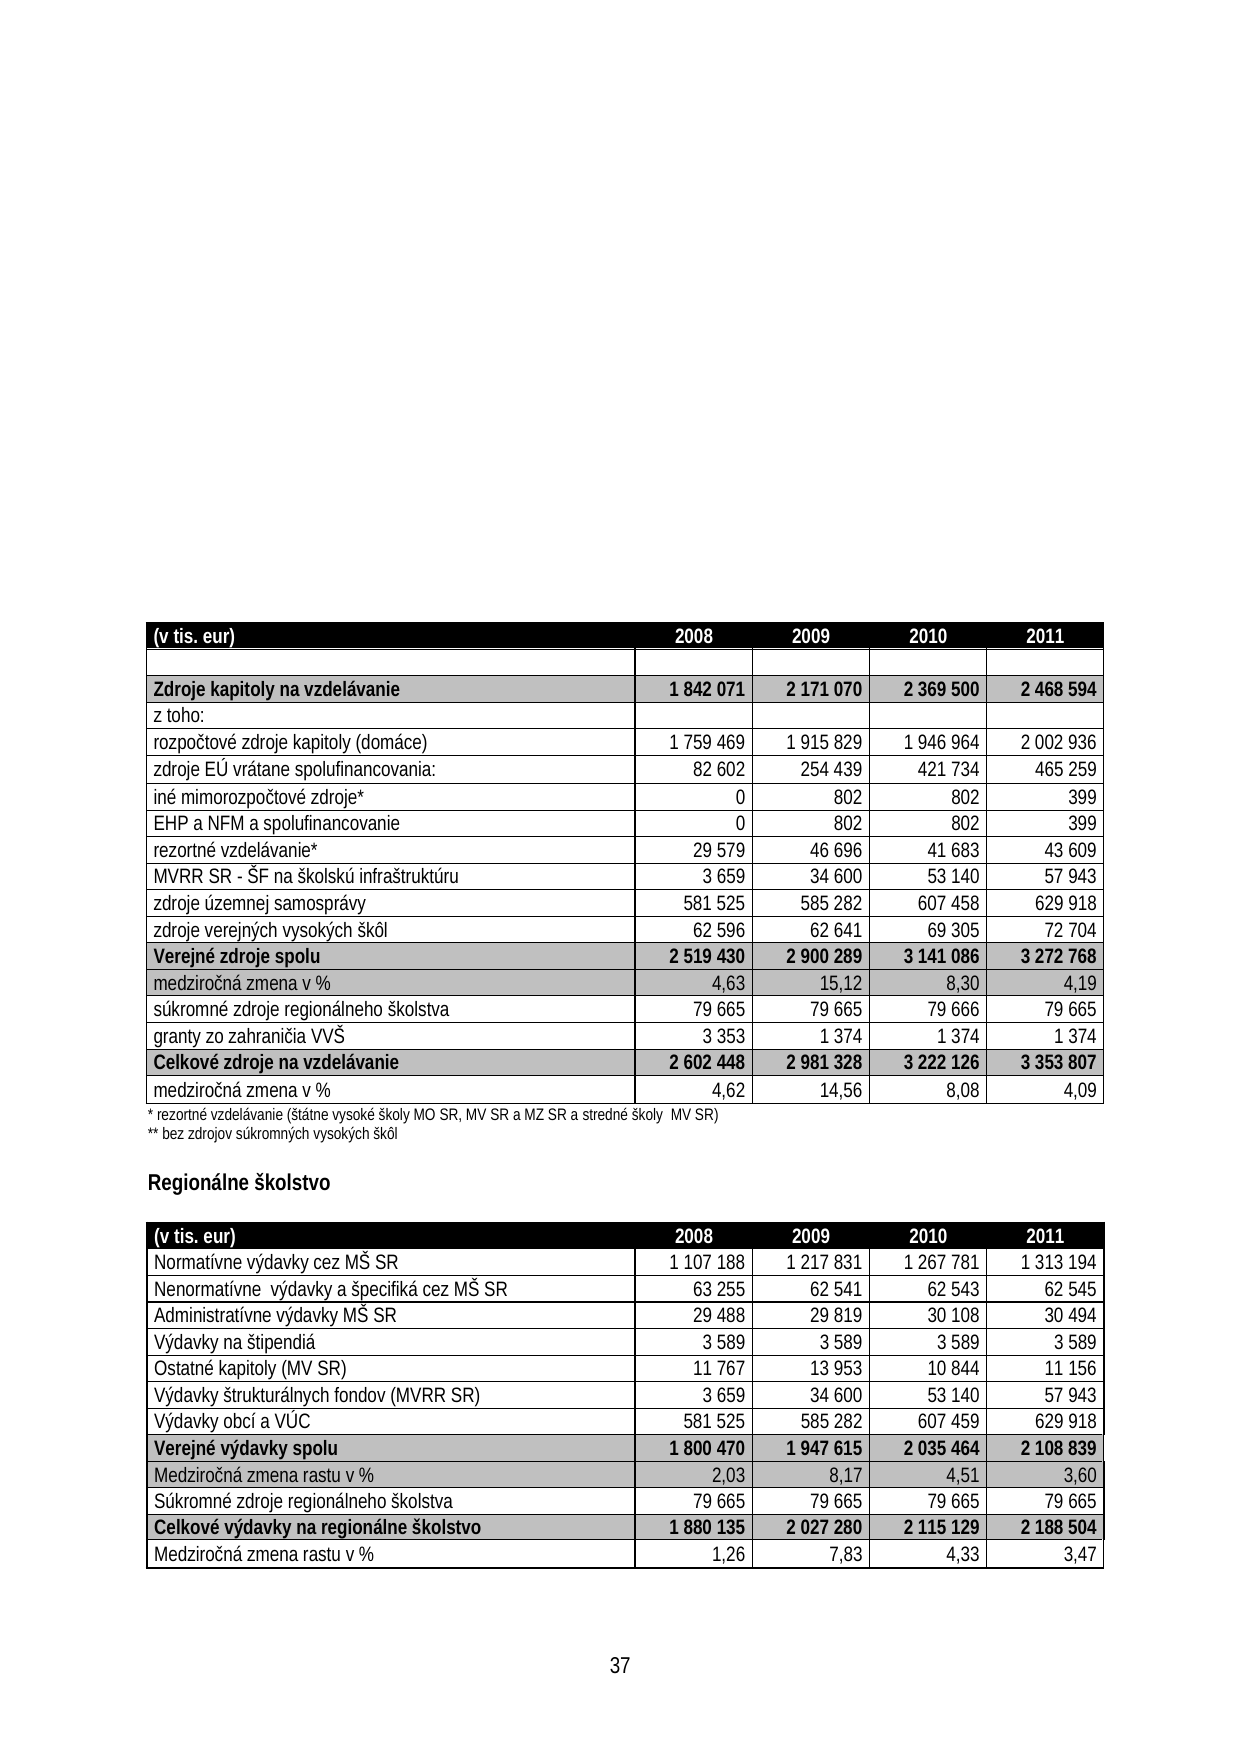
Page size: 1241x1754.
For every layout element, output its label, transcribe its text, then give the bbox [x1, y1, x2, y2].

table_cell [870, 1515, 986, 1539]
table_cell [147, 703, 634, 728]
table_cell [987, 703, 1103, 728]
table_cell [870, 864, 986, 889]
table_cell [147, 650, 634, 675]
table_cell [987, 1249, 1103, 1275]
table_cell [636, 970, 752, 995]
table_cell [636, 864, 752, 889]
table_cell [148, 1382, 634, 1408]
text * rezortné vzdelávanie (štátne vysoké školy MO SR, MV SR a MZ SR a stredné školy MV SR) [148, 1104, 1093, 1123]
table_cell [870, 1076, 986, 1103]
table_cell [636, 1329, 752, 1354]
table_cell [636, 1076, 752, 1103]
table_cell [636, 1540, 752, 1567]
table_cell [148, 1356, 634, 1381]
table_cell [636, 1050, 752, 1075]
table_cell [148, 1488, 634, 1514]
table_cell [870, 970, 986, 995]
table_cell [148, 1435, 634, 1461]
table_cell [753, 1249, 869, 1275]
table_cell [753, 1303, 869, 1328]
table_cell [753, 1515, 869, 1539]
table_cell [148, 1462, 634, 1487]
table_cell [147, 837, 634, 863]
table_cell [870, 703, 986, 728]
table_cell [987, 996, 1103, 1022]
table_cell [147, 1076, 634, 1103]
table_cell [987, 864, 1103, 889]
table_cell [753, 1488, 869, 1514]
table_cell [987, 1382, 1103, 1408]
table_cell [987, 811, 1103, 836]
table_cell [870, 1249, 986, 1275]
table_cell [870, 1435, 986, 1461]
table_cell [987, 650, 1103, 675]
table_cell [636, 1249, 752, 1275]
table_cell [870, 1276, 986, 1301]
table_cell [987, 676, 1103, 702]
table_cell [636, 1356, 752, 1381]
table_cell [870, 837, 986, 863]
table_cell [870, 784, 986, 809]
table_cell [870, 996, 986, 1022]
text ** bez zdrojov súkromných vysokých škôl [148, 1123, 1093, 1143]
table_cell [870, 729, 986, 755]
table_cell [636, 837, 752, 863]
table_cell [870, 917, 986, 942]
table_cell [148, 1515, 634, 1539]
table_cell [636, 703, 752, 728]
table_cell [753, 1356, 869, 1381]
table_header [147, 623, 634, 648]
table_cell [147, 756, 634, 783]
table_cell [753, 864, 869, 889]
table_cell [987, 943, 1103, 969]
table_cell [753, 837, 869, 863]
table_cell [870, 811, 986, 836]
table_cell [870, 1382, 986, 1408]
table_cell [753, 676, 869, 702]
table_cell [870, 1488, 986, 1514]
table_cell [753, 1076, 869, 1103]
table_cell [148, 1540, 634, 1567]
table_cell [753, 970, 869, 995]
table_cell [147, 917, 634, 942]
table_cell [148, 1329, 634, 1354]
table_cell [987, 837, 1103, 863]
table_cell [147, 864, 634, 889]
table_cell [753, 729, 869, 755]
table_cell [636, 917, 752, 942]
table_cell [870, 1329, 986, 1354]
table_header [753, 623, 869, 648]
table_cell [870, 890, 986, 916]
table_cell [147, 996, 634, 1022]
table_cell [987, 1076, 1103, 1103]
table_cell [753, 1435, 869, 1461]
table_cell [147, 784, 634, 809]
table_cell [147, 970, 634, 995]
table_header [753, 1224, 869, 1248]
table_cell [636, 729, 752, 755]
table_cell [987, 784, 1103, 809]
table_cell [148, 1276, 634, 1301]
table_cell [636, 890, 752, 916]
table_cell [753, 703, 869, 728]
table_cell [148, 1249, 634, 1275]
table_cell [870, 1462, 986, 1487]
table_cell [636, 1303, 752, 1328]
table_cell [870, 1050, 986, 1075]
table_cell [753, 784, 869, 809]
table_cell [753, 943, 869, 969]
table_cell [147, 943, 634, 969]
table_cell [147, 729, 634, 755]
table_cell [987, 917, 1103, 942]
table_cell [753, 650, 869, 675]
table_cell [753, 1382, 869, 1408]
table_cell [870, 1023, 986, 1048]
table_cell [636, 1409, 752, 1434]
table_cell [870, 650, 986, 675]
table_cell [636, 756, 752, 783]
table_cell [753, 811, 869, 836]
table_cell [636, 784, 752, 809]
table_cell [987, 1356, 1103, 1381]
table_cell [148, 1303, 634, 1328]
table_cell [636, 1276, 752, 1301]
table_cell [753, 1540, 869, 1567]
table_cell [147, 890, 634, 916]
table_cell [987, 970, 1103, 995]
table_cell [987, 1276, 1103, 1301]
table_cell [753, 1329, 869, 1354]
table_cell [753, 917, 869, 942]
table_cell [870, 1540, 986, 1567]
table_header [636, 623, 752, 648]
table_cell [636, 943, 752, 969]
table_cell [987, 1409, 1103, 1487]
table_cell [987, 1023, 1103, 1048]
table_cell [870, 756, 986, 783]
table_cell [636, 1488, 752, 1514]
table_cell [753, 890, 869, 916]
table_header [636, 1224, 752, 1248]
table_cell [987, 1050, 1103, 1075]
text Regionálne školstvo [148, 1169, 1093, 1195]
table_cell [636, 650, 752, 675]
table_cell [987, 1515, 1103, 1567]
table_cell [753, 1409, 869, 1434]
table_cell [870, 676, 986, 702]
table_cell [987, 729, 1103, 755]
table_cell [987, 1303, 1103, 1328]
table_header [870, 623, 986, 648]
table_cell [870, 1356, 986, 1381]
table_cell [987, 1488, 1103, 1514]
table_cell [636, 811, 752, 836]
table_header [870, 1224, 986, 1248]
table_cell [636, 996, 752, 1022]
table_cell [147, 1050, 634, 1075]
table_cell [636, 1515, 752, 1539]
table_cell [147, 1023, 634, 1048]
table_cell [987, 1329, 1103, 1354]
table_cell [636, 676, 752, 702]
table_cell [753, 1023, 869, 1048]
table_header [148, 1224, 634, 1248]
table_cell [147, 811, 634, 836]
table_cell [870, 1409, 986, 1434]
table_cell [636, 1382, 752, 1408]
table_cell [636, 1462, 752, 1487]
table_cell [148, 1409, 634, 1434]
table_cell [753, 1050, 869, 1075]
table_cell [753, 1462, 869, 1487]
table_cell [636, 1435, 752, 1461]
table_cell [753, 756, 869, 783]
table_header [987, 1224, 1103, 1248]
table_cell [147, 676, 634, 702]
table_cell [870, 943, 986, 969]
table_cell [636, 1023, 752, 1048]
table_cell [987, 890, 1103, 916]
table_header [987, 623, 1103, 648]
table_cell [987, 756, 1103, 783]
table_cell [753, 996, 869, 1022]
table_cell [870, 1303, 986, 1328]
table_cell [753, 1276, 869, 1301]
